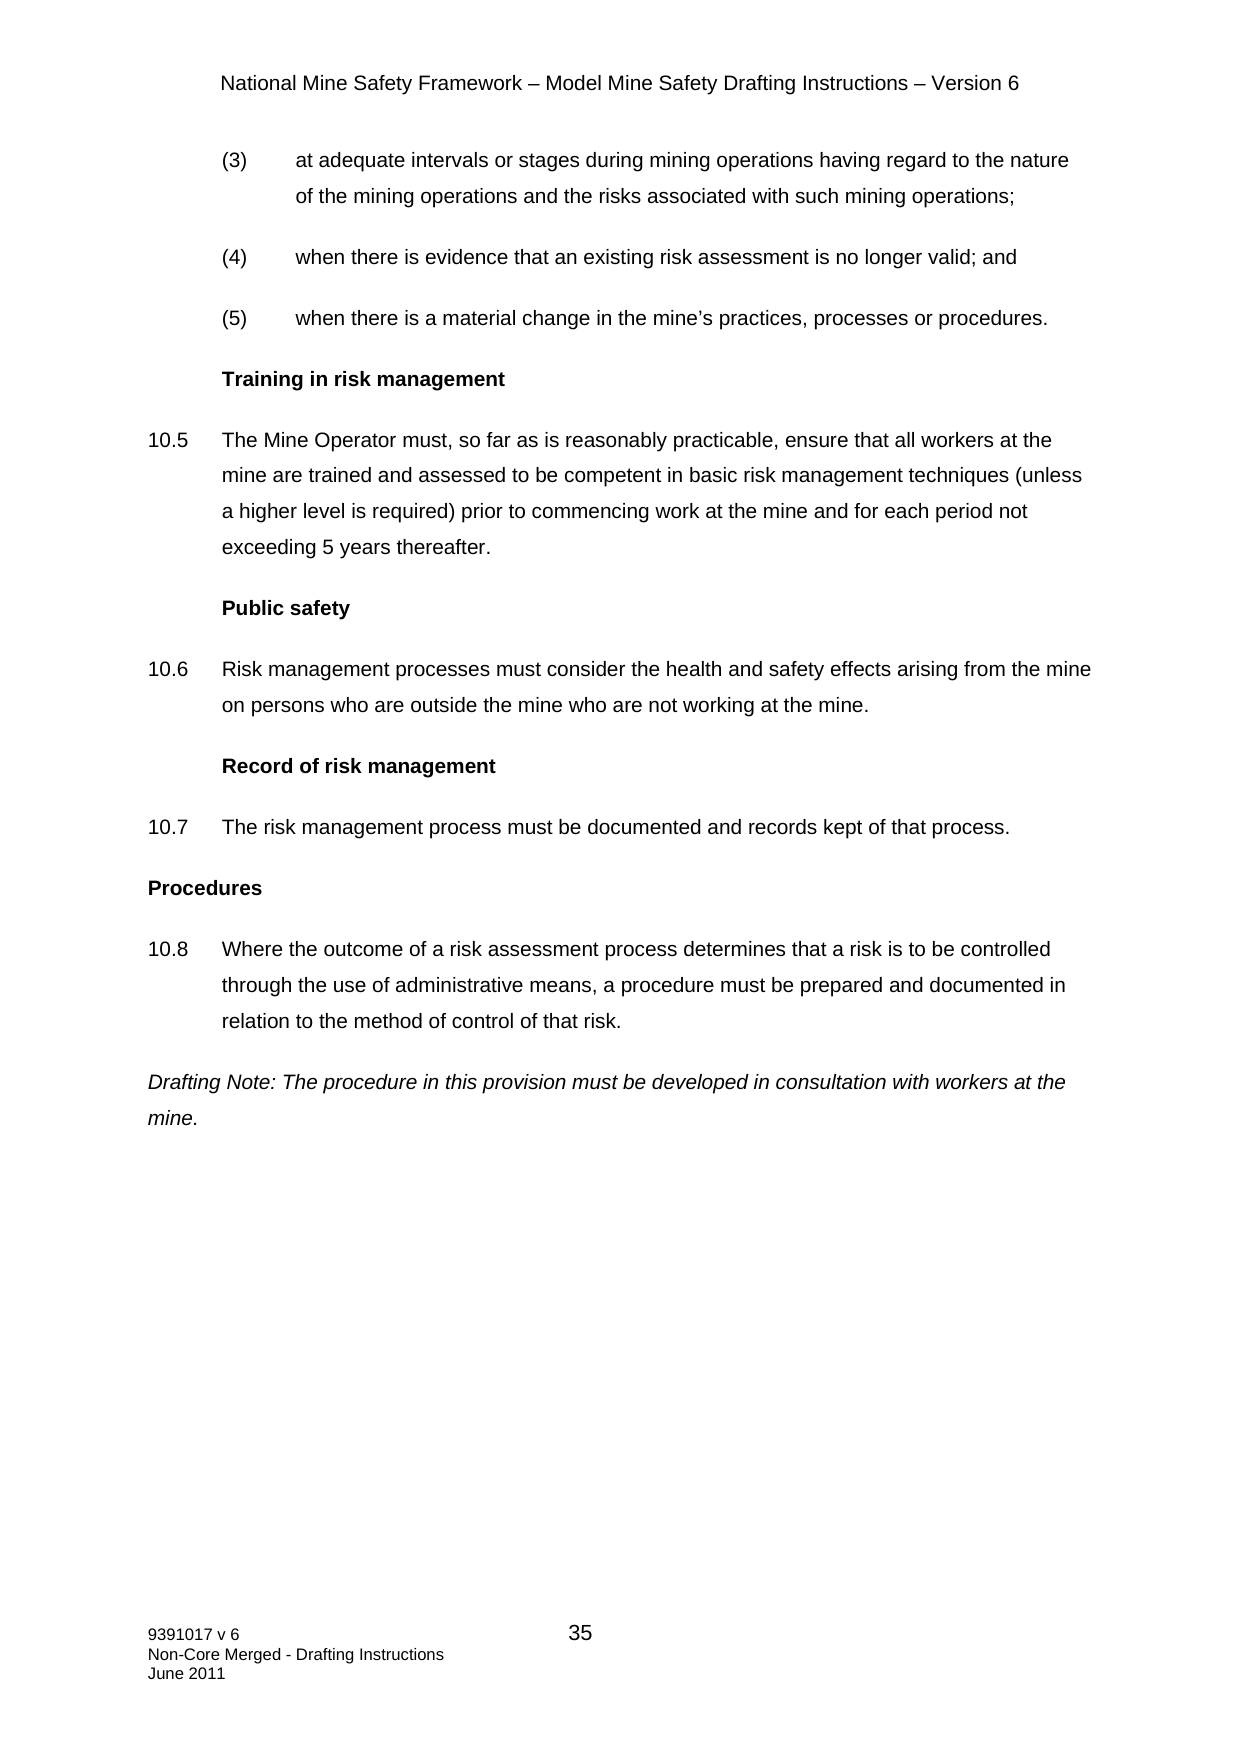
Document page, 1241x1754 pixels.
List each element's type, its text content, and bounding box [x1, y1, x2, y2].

subtitle The Mine Operator must, so far as is reasonably practicable, ensure that all workers at the mine are trained and assessed to be competent in basic risk management techniques (unless a higher level is required) prior to commencing work at the mine and for each period not exceeding 5 years thereafter. [148, 427, 1092, 559]
text Record of risk management [222, 754, 1092, 778]
subtitle Procedures [148, 876, 1092, 900]
subtitle Where the outcome of a risk assessment process determines that a risk is to be controlled through the use of administrative means, a procedure must be prepared and documented in relation to the method of control of that risk. [148, 937, 1092, 1033]
subtitle Public safety [222, 596, 1092, 620]
subtitle Risk management processes must consider the health and safety effects arising from the mine on persons who are outside the mine who are not working at the mine. [148, 657, 1092, 717]
subtitle Drafting Note: The procedure in this provision must be developed in consultation with workers at the mine. [148, 1069, 1092, 1129]
list The risk management process must be documented and records kept of that process. [148, 815, 1092, 839]
subtitle at adequate intervals or stages during mining operations having regard to the nature of the mining operations and the risks associated with such mining operations; [222, 148, 1092, 208]
subtitle when there is a material change in the mine’s practices, processes or procedures. [222, 306, 1092, 329]
subtitle Training in risk management [222, 366, 1092, 390]
subtitle when there is evidence that an existing risk assessment is no longer valid; and [222, 244, 1092, 268]
